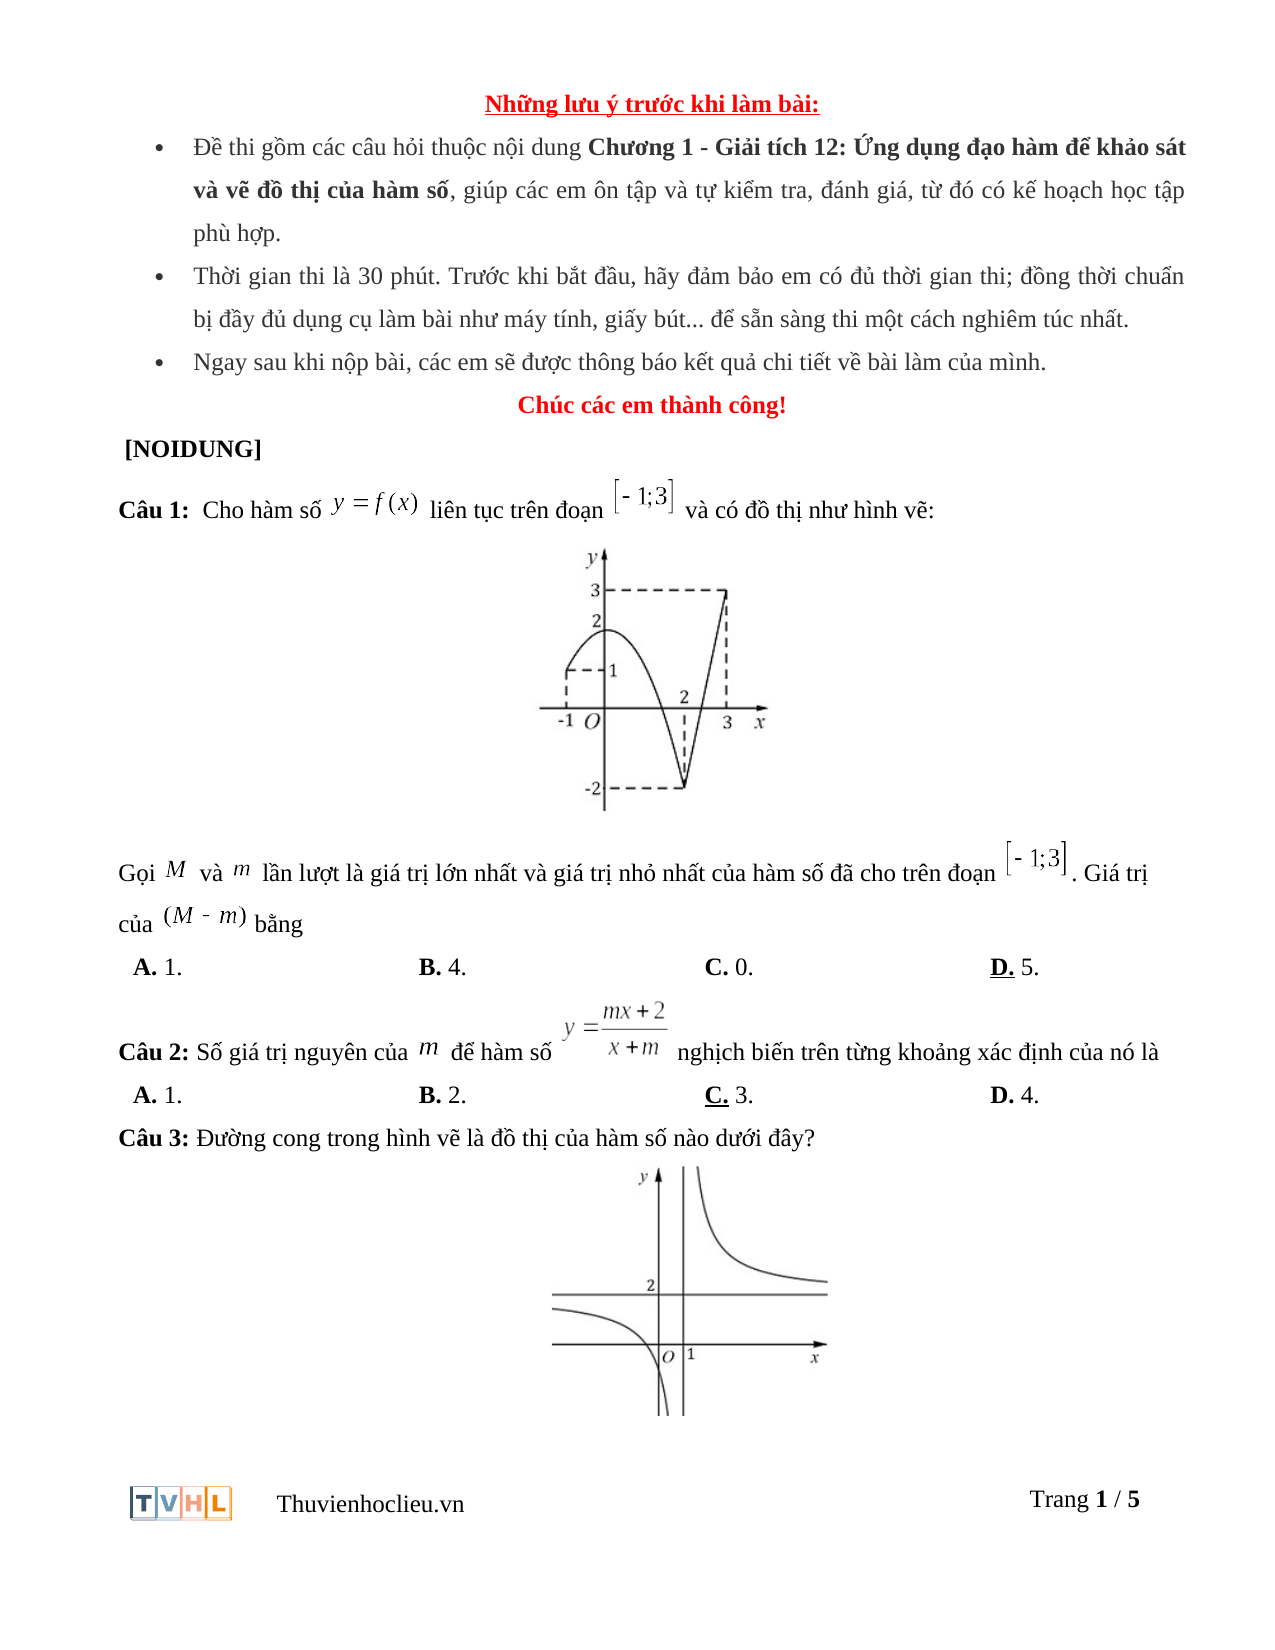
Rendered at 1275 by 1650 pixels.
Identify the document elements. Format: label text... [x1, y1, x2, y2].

text Chúc các em thành công! [118, 391, 1186, 419]
picture [532, 538, 772, 825]
text C. 0. [704, 952, 900, 981]
text A. 1. [133, 1080, 329, 1109]
text C. 3. [704, 1080, 900, 1109]
text Gọi và lần lượt là giá trị lớn nhất và giá trị nhỏ nhất của hàm số đã cho trên đoạn . Giá trị của bằng [118, 839, 1186, 937]
text B. 2. [419, 1080, 614, 1109]
text D. 4. [990, 1080, 1186, 1109]
text Câu 1: Cho hàm số liên tục trên đoạn và có đồ thị như hình vẽ: [118, 477, 1186, 524]
list Đề thi gồm các câu hỏi thuộc nội dung Chương 1 - Giải tích 12: Ứng dụng đạo hàm để khảo sát và vẽ đồ thị của hàm số, giúp các em ôn tập và tự kiểm tra, đánh giá, từ đó có kế hoạch học tập phù hợp. [156, 132, 1186, 247]
picture [129, 1484, 233, 1522]
list Thời gian thi là 30 phút. Trước khi bắt đầu, hãy đảm bảo em có đủ thời gian thi; đồng thời chuẩn bị đầy đủ dụng cụ làm bài như máy tính, giấy bút... để sẵn sàng thi một cách nghiêm túc nhất. [156, 261, 1186, 333]
list Ngay sau khi nộp bài, các em sẽ được thông báo kết quả chi tiết về bài làm của mình. [156, 347, 1186, 376]
picture [551, 1166, 828, 1416]
text A. 1. [133, 952, 329, 981]
text B. 4. [419, 952, 614, 981]
text [NOIDUNG] [118, 434, 1186, 462]
text Những lưu ý trước khi làm bài: [118, 89, 1186, 117]
text D. 5. [990, 952, 1186, 981]
text Câu 2: Số giá trị nguyên của để hàm số nghịch biến trên từng khoảng xác định của nó là [118, 995, 1186, 1066]
text Câu 3: Đường cong trong hình vẽ là đồ thị của hàm số nào dưới đây? [118, 1123, 1186, 1152]
